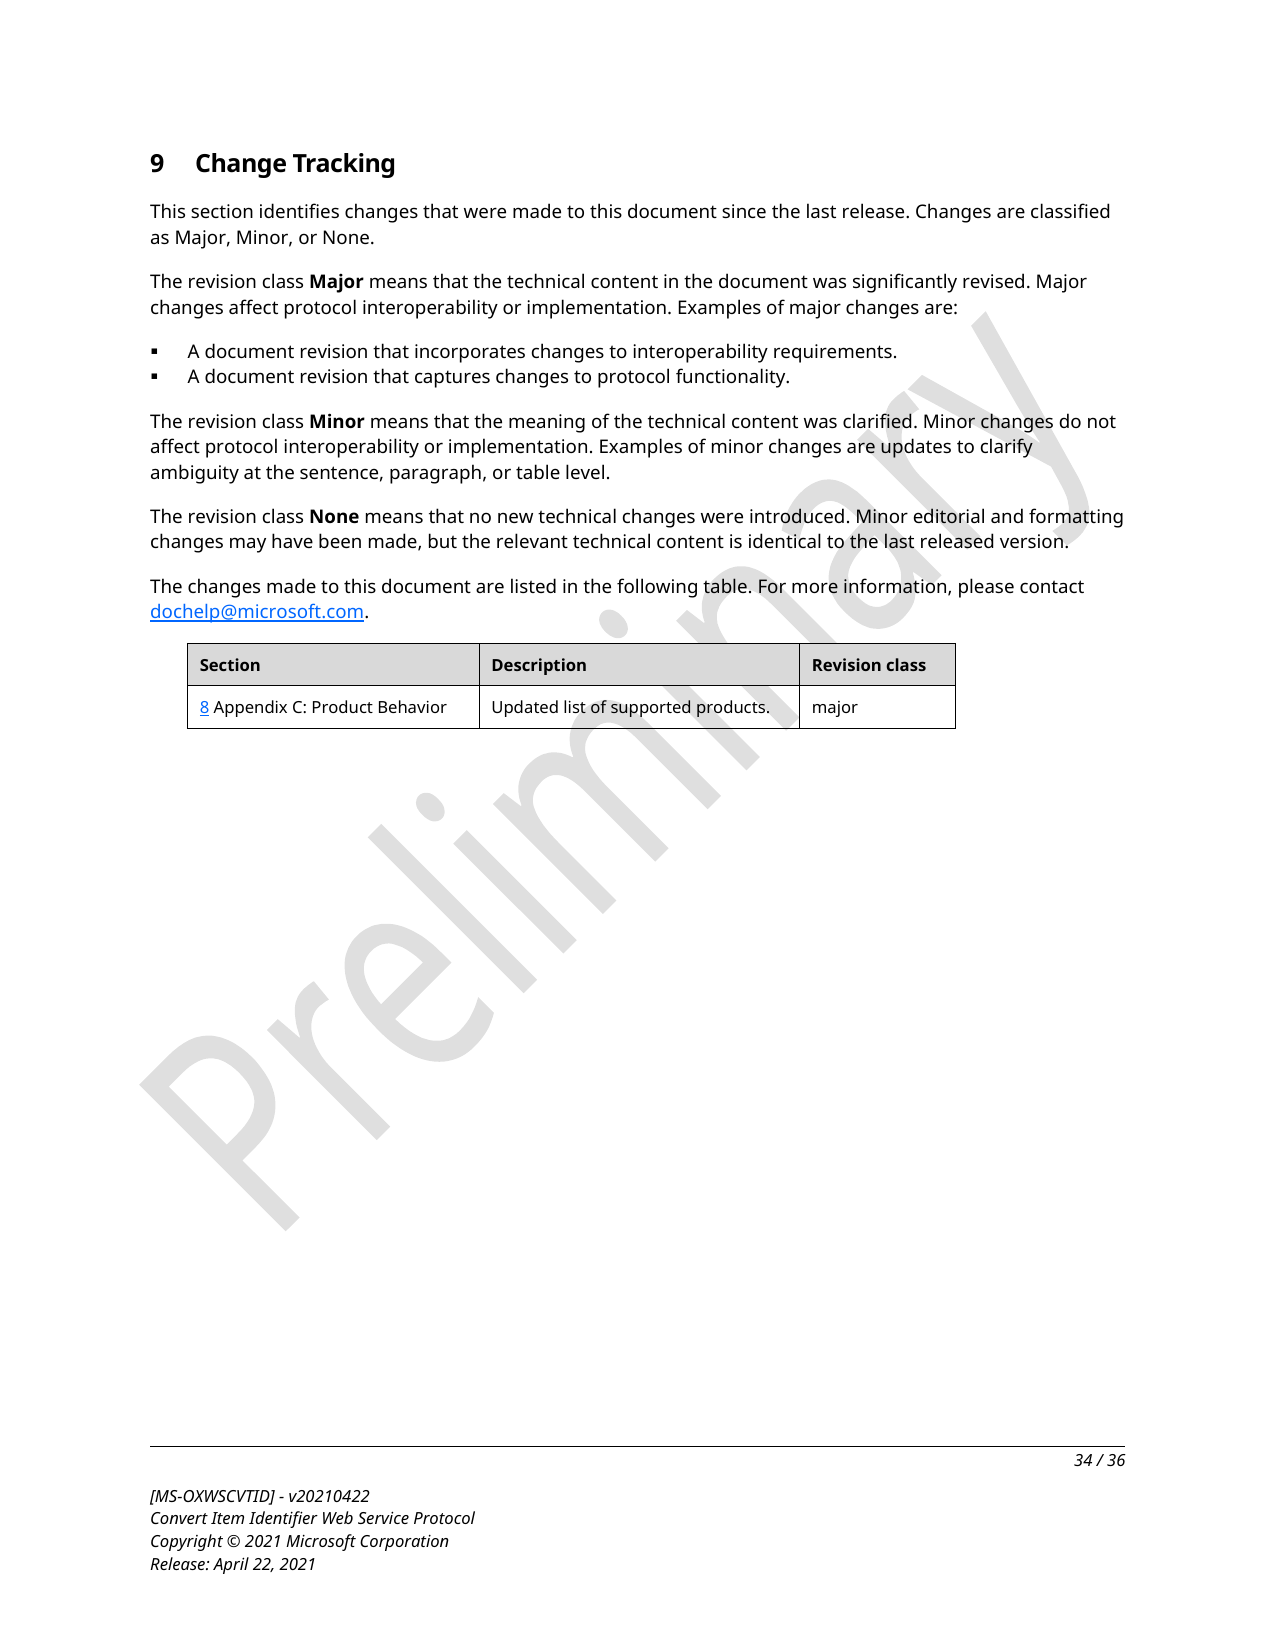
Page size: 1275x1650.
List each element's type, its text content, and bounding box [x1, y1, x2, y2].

table_cell major [800, 686, 955, 727]
list A document revision that incorporates changes to interoperability requirements. [150, 338, 1125, 364]
subtitle Change Tracking [150, 146, 1125, 180]
table_header Description [480, 644, 799, 685]
text This section identifies changes that were made to this document since the last release. Changes are classified as Major, Minor, or None. [150, 199, 1125, 250]
table_header Section [188, 644, 479, 685]
text The revision class Major means that the technical content in the document was significantly revised. Major changes affect protocol interoperability or implementation. Examples of major changes are: [150, 268, 1125, 319]
text The revision class Minor means that the meaning of the technical content was clarified. Minor changes do not affect protocol interoperability or implementation. Examples of minor changes are updates to clarify ambiguity at the sentence, paragraph, or table level. [150, 408, 1125, 484]
text The revision class None means that no new technical changes were introduced. Minor editorial and formatting changes may have been made, but the relevant technical content is identical to the last released version. [150, 503, 1125, 554]
table_cell 8 Appendix C: Product Behavior [188, 686, 479, 727]
table_header Revision class [800, 644, 955, 685]
table_cell Updated list of supported products. [480, 686, 799, 727]
text The changes made to this document are listed in the following table. For more information, please contact dochelp@microsoft.com. [150, 573, 1125, 624]
list A document revision that captures changes to protocol functionality. [150, 364, 1125, 389]
